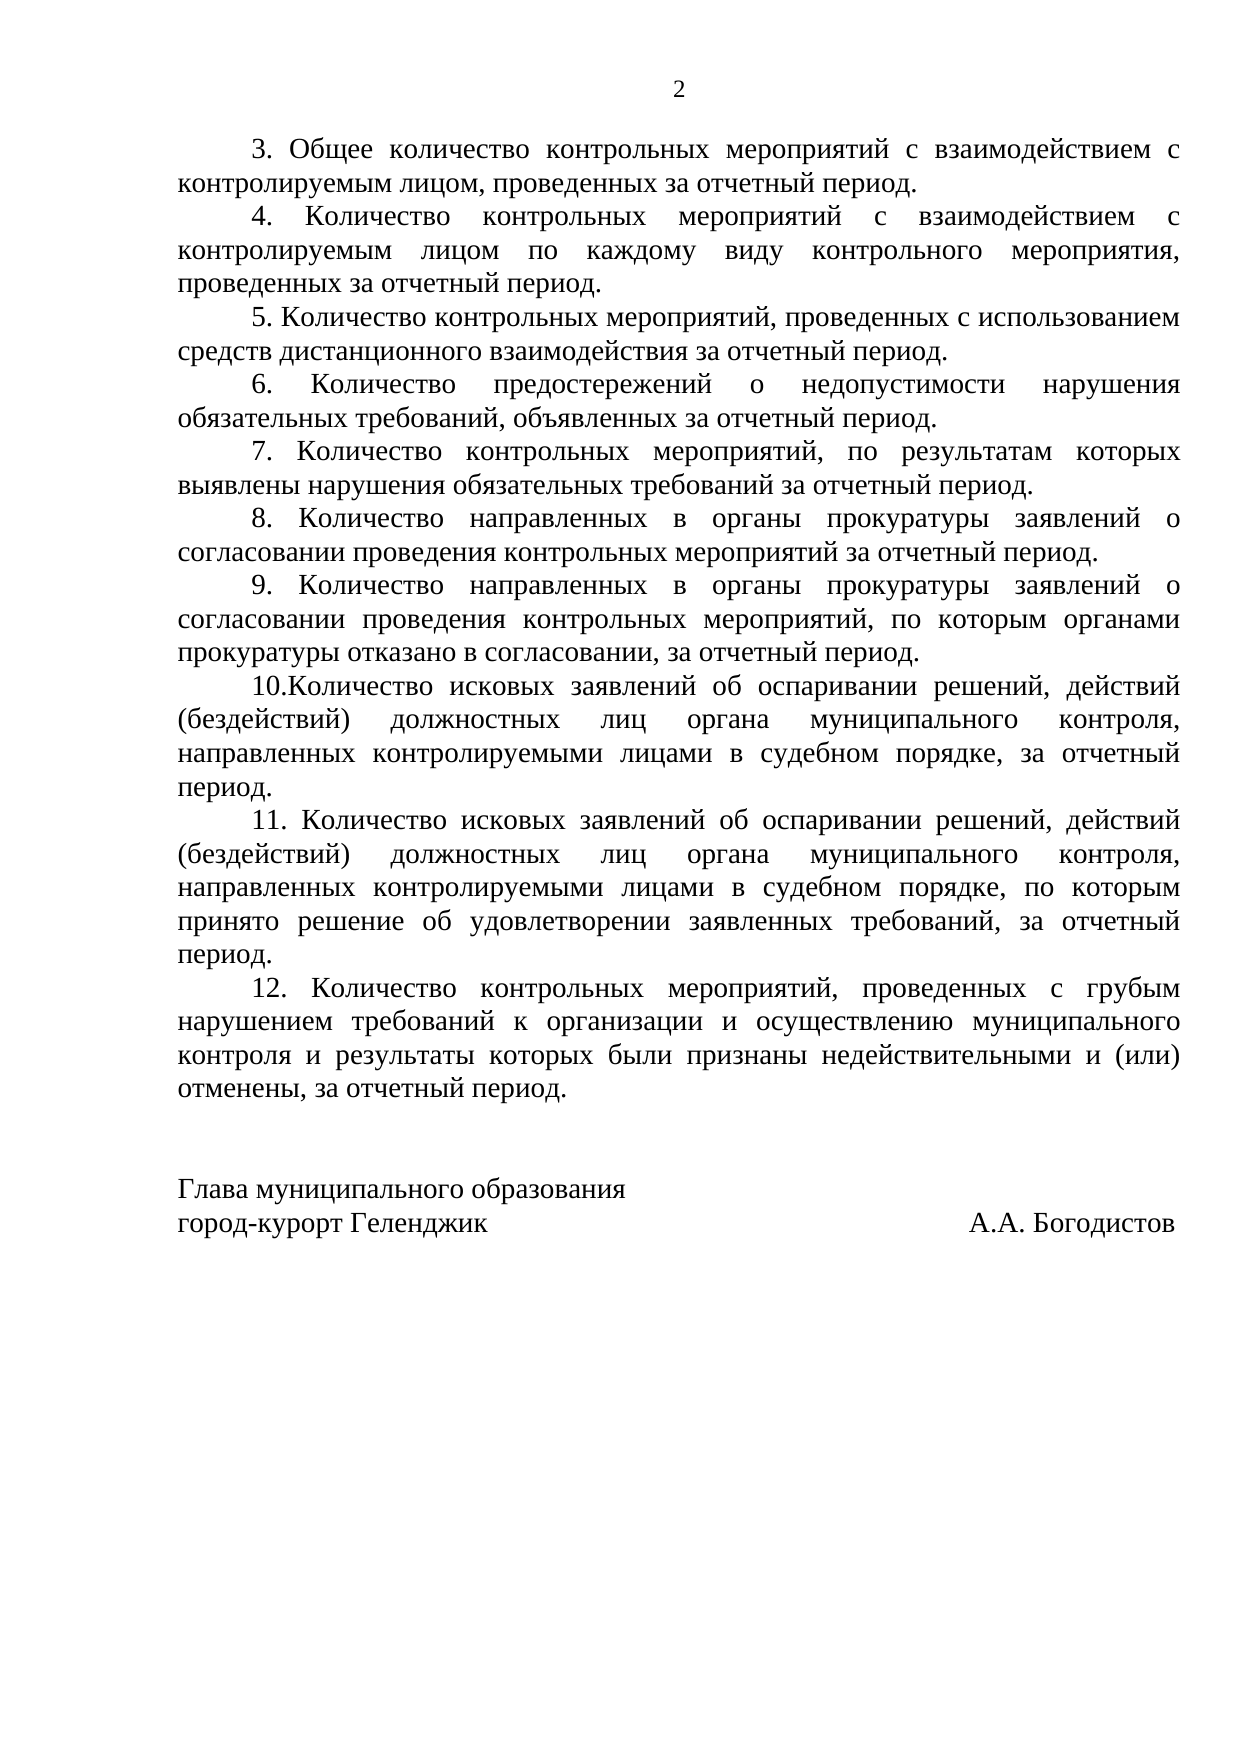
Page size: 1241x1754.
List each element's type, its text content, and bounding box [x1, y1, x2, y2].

text 8. Количество направленных в органы прокуратуры заявлений о согласовании проведения контрольных мероприятий за отчетный период. [177, 500, 1181, 567]
text 10.Количество исковых заявлений об оспаривании решений, действий (бездействий) должностных лиц органа муниципального контроля, направленных контролируемыми лицами в судебном порядке, за отчетный период. [177, 668, 1181, 802]
text 11. Количество исковых заявлений об оспаривании решений, действий (бездействий) должностных лиц органа муниципального контроля, направленных контролируемыми лицами в судебном порядке, по которым принято решение об удовлетворении заявленных требований, за отчетный период. [177, 802, 1181, 970]
text 7. Количество контрольных мероприятий, по результатам которых выявлены нарушения обязательных требований за отчетный период. [177, 433, 1181, 500]
text 12. Количество контрольных мероприятий, проведенных с грубым нарушением требований к организации и осуществлению муниципального контроля и результаты которых были признаны недействительными и (или) отменены, за отчетный период. [177, 970, 1181, 1104]
text Глава муниципального образования [177, 1171, 1181, 1205]
text 4. Количество контрольных мероприятий с взаимодействием с контролируемым лицом по каждому виду контрольного мероприятия, проведенных за отчетный период. [177, 198, 1181, 299]
text 9. Количество направленных в органы прокуратуры заявлений о согласовании проведения контрольных мероприятий, по которым органами прокуратуры отказано в согласовании, за отчетный период. [177, 567, 1181, 668]
text 3. Общее количество контрольных мероприятий с взаимодействием с контролируемым лицом, проведенных за отчетный период. [177, 131, 1181, 198]
text город-курорт Геленджик А.А. Богодистов [177, 1205, 1181, 1238]
text 6. Количество предостережений о недопустимости нарушения обязательных требований, объявленных за отчетный период. [177, 366, 1181, 433]
text 5. Количество контрольных мероприятий, проведенных с использованием средств дистанционного взаимодействия за отчетный период. [177, 299, 1181, 366]
